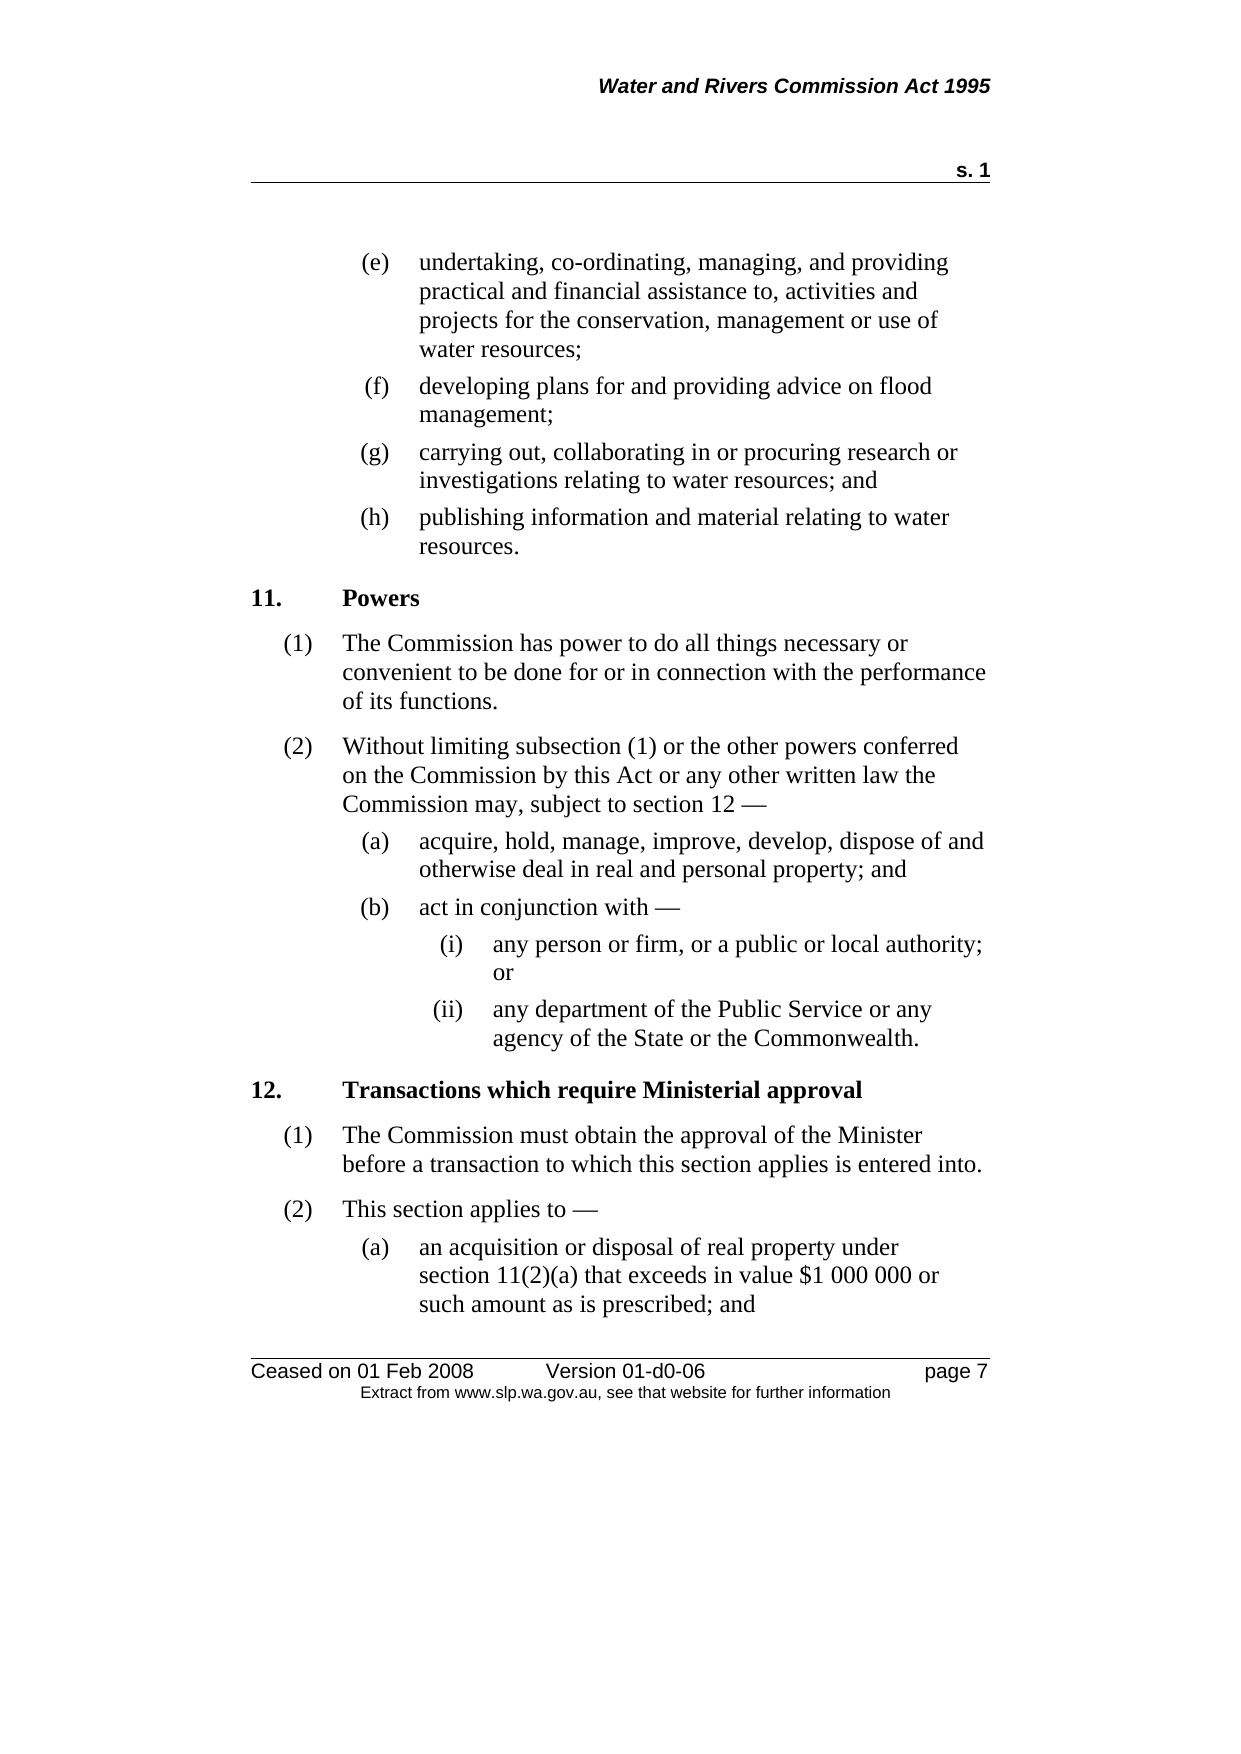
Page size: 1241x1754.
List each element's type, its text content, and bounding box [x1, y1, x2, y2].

text (2) This section applies to — [251, 1194, 990, 1223]
text (a) acquire, hold, manage, improve, develop, dispose of and otherwise deal in real and personal property; and [251, 826, 990, 883]
text (2) Without limiting subsection (1) or the other powers conferred on the Commission by this Act or any other written law the Commission may, subject to section 12 — [251, 731, 990, 817]
text (a) an acquisition or disposal of real property under section 11(2)(a) that exceeds in value $1 000 000 or such amount as is prescribed; and [251, 1232, 990, 1318]
text (g) carrying out, collaborating in or procuring research or investigations relating to water resources; and [251, 437, 990, 494]
text (h) publishing information and material relating to water resources. [251, 502, 990, 560]
text (i) any person or firm, or a public or local authority; or [251, 929, 990, 986]
text (f) developing plans for and providing advice on flood management; [251, 371, 990, 428]
text (b) act in conjunction with — [251, 892, 990, 920]
text (ii) any department of the Public Service or any agency of the State or the Commonwealth. [251, 994, 990, 1052]
text (1) The Commission has power to do all things necessary or convenient to be done for or in connection with the performance of its functions. [251, 628, 990, 714]
subtitle 12. Transactions which require Ministerial approval [251, 1075, 990, 1104]
subtitle 11. Powers [251, 583, 990, 612]
text (1) The Commission must obtain the approval of the Minister before a transaction to which this section applies is entered into. [251, 1120, 990, 1178]
text (e) undertaking, co-ordinating, managing, and providing practical and financial assistance to, activities and projects for the conservation, management or use of water resources; [251, 247, 990, 362]
